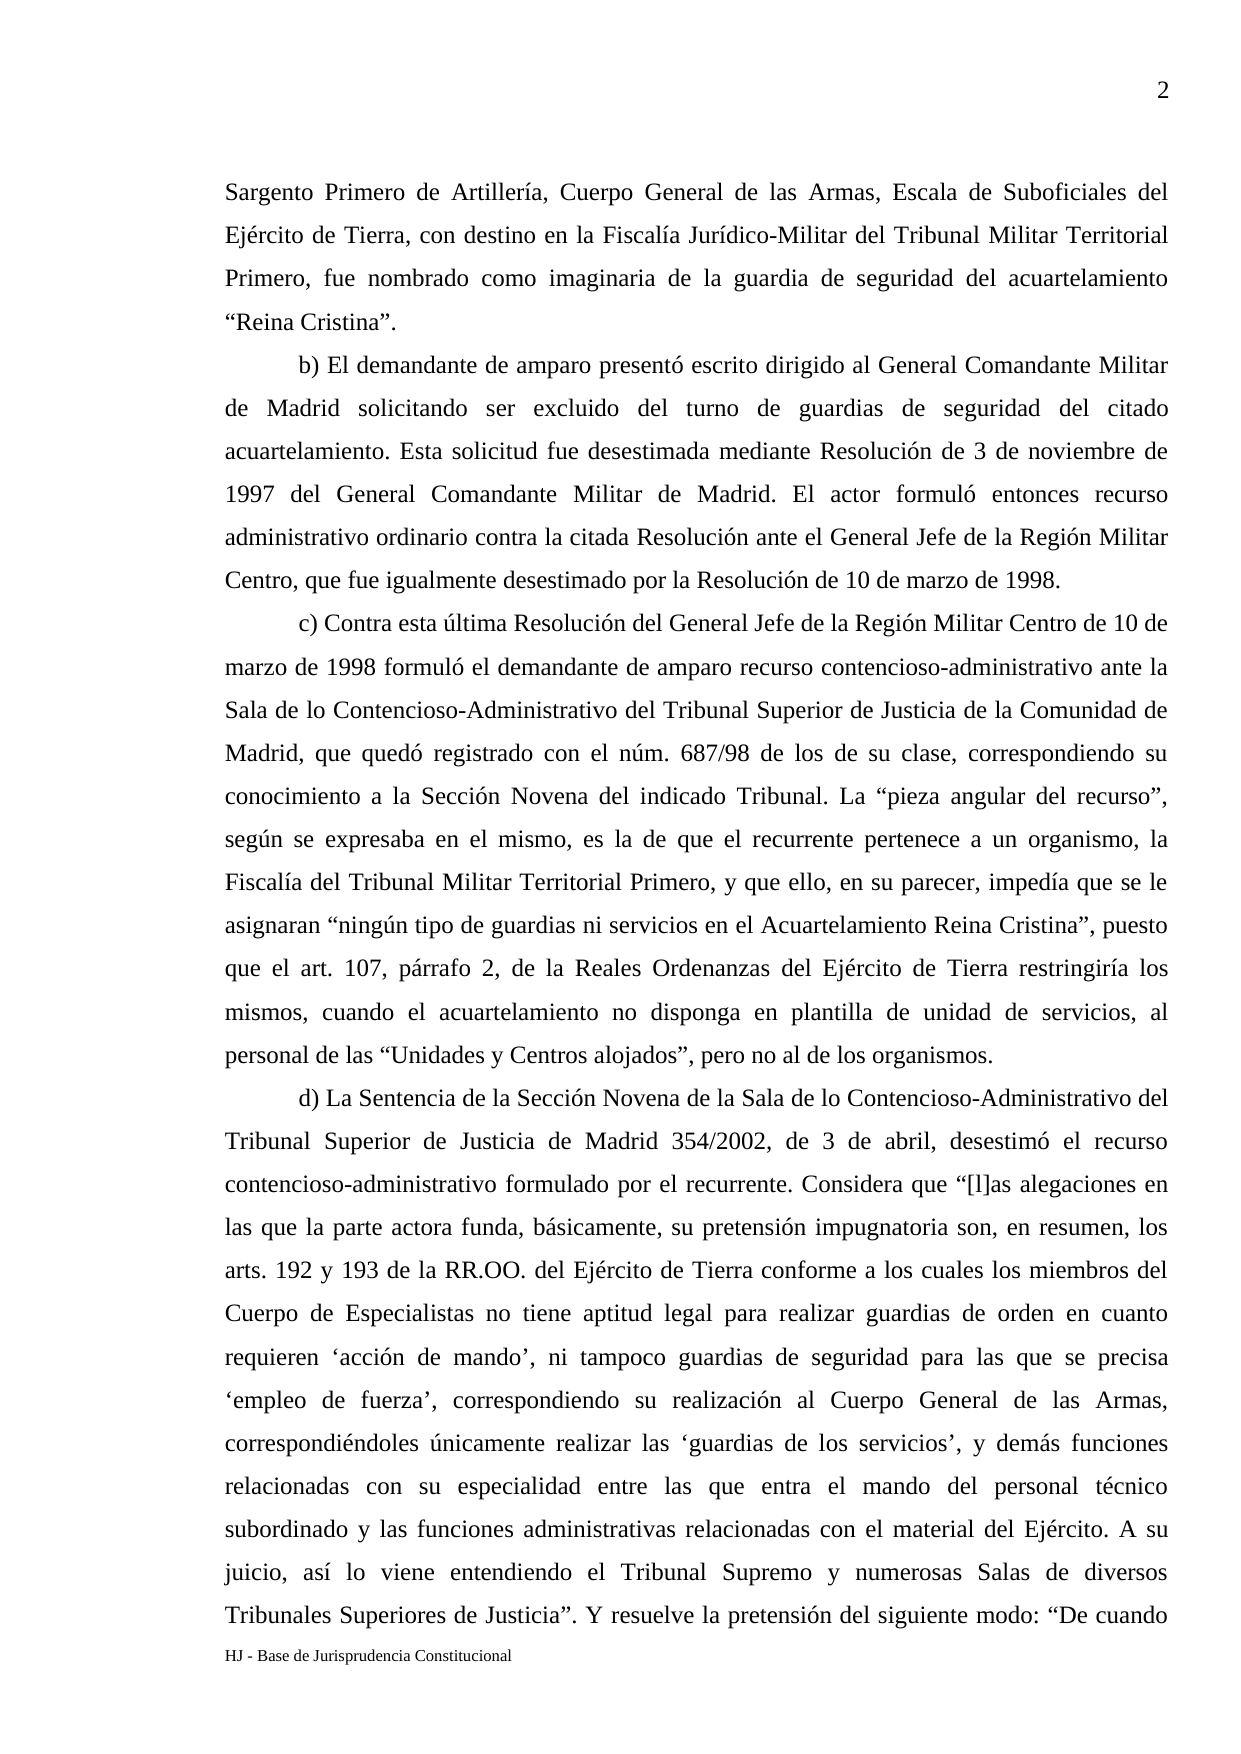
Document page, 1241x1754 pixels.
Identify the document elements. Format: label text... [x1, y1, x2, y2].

text b) El demandante de amparo presentó escrito dirigido al General Comandante Militar de Madrid solicitando ser excluido del turno de guardias de seguridad del citado acuartelamiento. Esta solicitud fue desestimada mediante Resolución de 3 de noviembre de 1997 del General Comandante Militar de Madrid. El actor formuló entonces recurso administrativo ordinario contra la citada Resolución ante el General Jefe de la Región Militar Centro, que fue igualmente desestimado por la Resolución de 10 de marzo de 1998. [224, 350, 1169, 594]
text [224, 1083, 1169, 1629]
text c) Contra esta última Resolución del General Jefe de la Región Militar Centro de 10 de marzo de 1998 formuló el demandante de amparo recurso contencioso-administrativo ante la Sala de lo Contencioso-Administrativo del Tribunal Superior de Justicia de la Comunidad de Madrid, que quedó registrado con el núm. 687/98 de los de su clase, correspondiendo su conocimiento a la Sección Novena del indicado Tribunal. La “pieza angular del recurso”, según se expresaba en el mismo, es la de que el recurrente pertenece a un organismo, la Fiscalía del Tribunal Militar Territorial Primero, y que ello, en su parecer, impedía que se le asignaran “ningún tipo de guardias ni servicios en el Acuartelamiento Reina Cristina”, puesto que el art. 107, párrafo 2, de la Reales Ordenanzas del Ejército de Tierra restringiría los mismos, cuando el acuartelamiento no disponga en plantilla de unidad de servicios, al personal de las “Unidades y Centros alojados”, pero no al de los organismos. [224, 608, 1169, 1068]
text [224, 177, 1169, 335]
